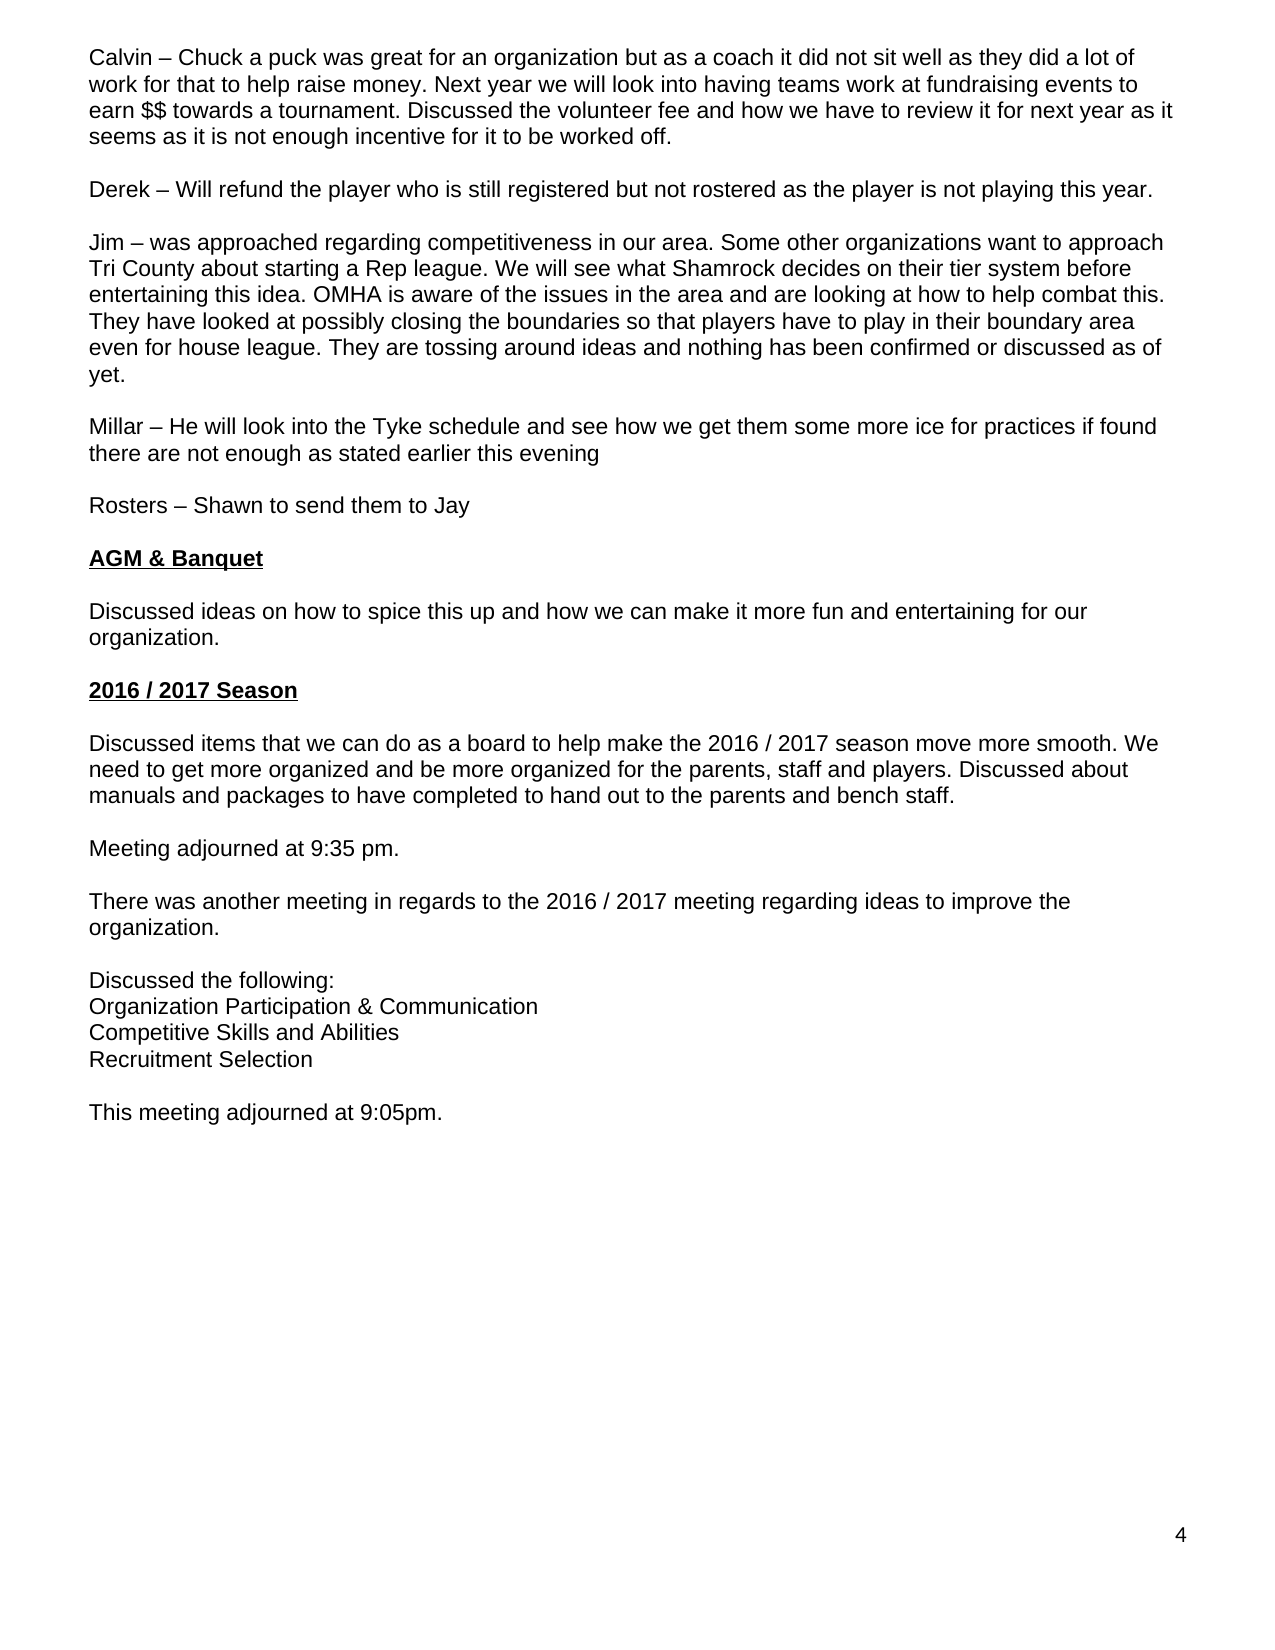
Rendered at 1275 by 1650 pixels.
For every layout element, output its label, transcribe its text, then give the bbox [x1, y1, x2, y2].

text Calvin – Chuck a puck was great for an organization but as a coach it did not sit well as they did a lot of work for that to help raise money. Next year we will look into having teams work at fundraising events to earn $$ towards a tournament. Discussed the volunteer fee and how we have to review it for next year as it seems as it is not enough incentive for it to be worked off. [89, 44, 1186, 150]
text Derek – Will refund the player who is still registered but not rostered as the player is not playing this year. [89, 176, 1186, 202]
text Recruitment Selection [89, 1046, 1186, 1072]
text Discussed ideas on how to spice this up and how we can make it more fun and entertaining for our organization. [89, 598, 1186, 650]
text Millar – He will look into the Tyke schedule and see how we get them some more ice for practices if found there are not enough as stated earlier this evening [89, 413, 1186, 466]
text Organization Participation & Communication [89, 993, 1186, 1019]
text 2016 / 2017 Season [89, 677, 1186, 703]
text Competitive Skills and Abilities [89, 1019, 1186, 1046]
text This meeting adjourned at 9:05pm. [89, 1098, 1186, 1125]
text Rosters – Shawn to send them to Jay [89, 492, 1186, 519]
text Discussed items that we can do as a board to help make the 2016 / 2017 season move more smooth. We need to get more organized and be more organized for the parents, staff and players. Discussed about manuals and packages to have completed to hand out to the parents and bench staff. [89, 729, 1186, 808]
text Meeting adjourned at 9:35 pm. [89, 835, 1186, 861]
text Discussed the following: [89, 967, 1186, 993]
text AGM & Banquet [89, 545, 1186, 571]
text Jim – was approached regarding competitiveness in our area. Some other organizations want to approach Tri County about starting a Rep league. We will see what Shamrock decides on their tier system before entertaining this idea. OMHA is aware of the issues in the area and are looking at how to help combat this. They have looked at possibly closing the boundaries so that players have to play in their boundary area even for house league. They are tossing around ideas and nothing has been confirmed or discussed as of yet. [89, 229, 1186, 387]
text There was another meeting in regards to the 2016 / 2017 meeting regarding ideas to improve the organization. [89, 888, 1186, 940]
